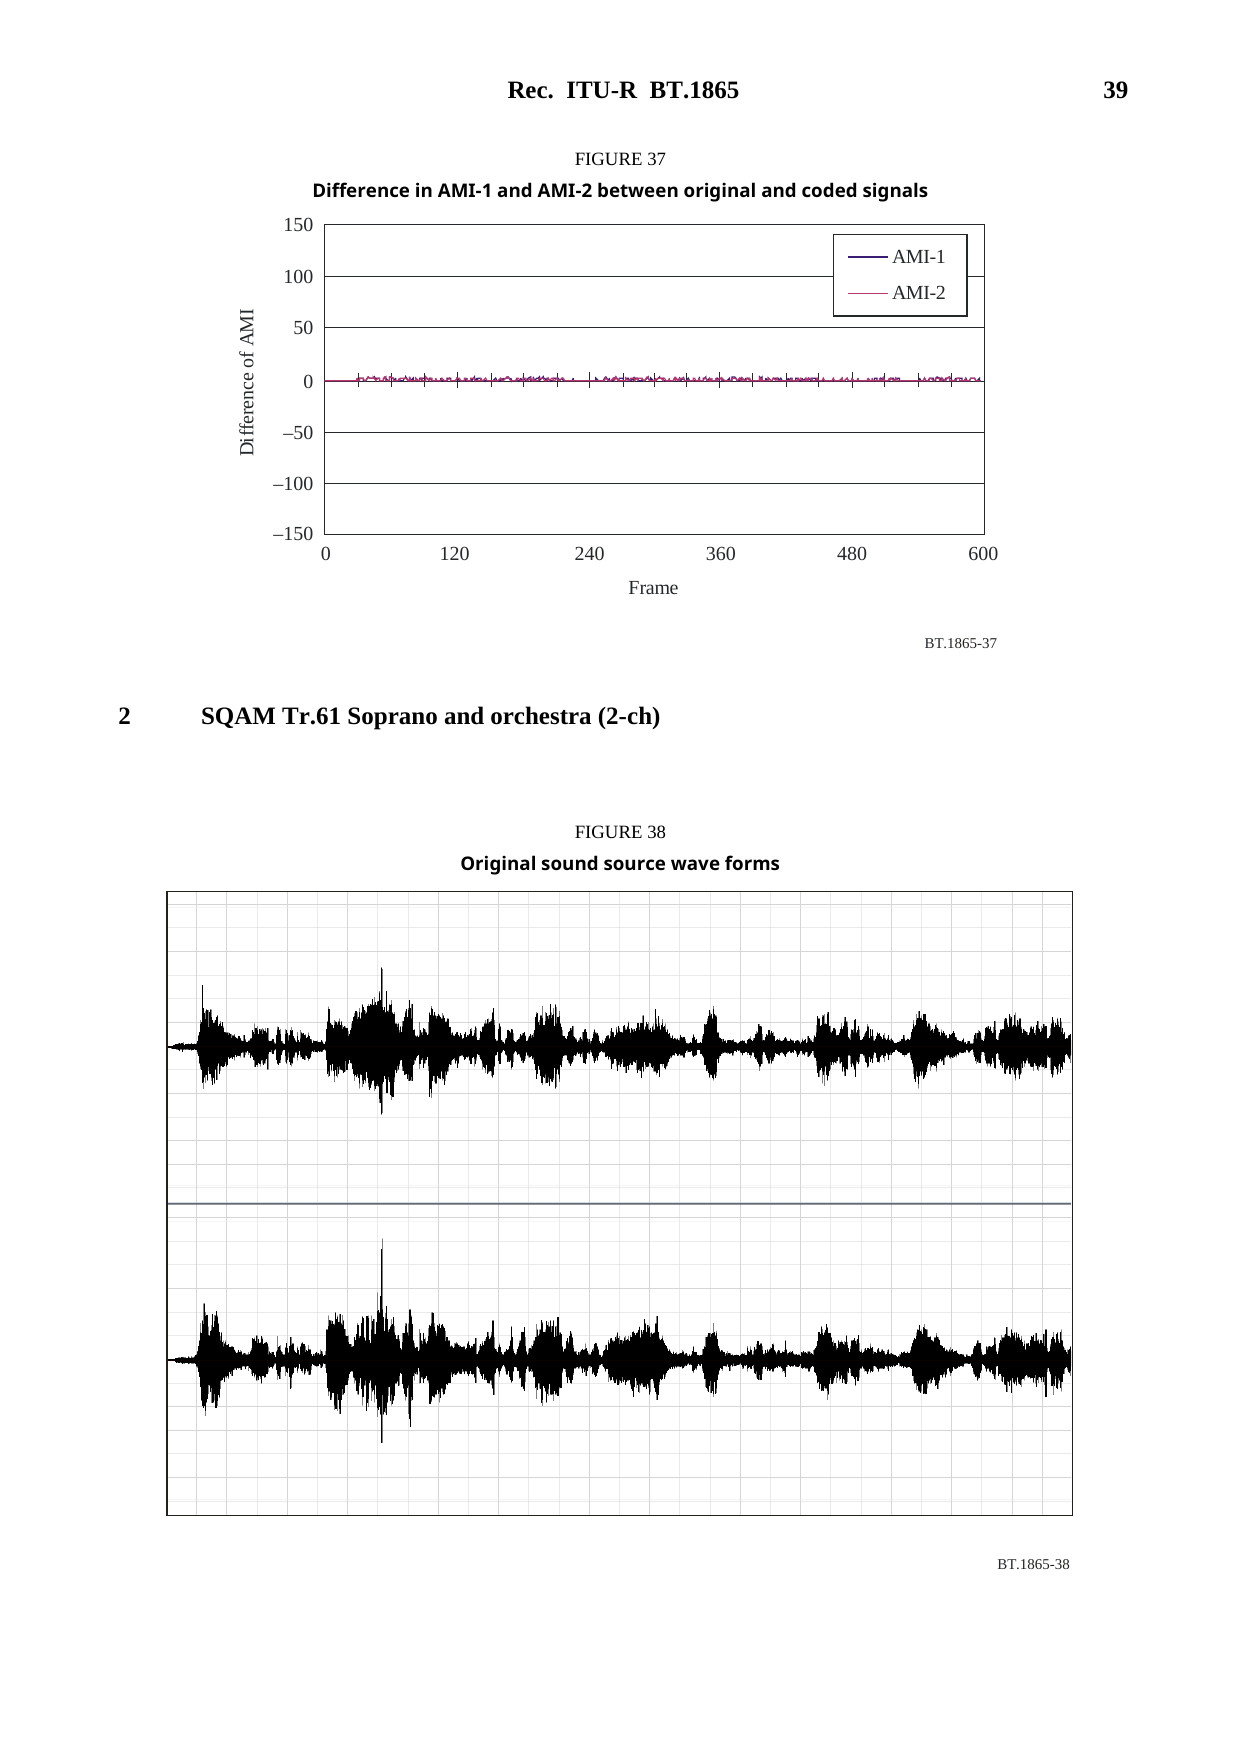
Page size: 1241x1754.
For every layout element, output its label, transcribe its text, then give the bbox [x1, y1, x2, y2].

subtitle 2 SQAM Tr.61 Soprano and orchestra (2-ch) [118, 701, 1122, 729]
text Figure 38 [118, 821, 1122, 842]
text Figure 37 [118, 148, 1122, 169]
title Difference in AMI-1 and AMI-2 between original and coded signals [118, 178, 1122, 203]
title Original sound source wave forms [118, 851, 1122, 876]
